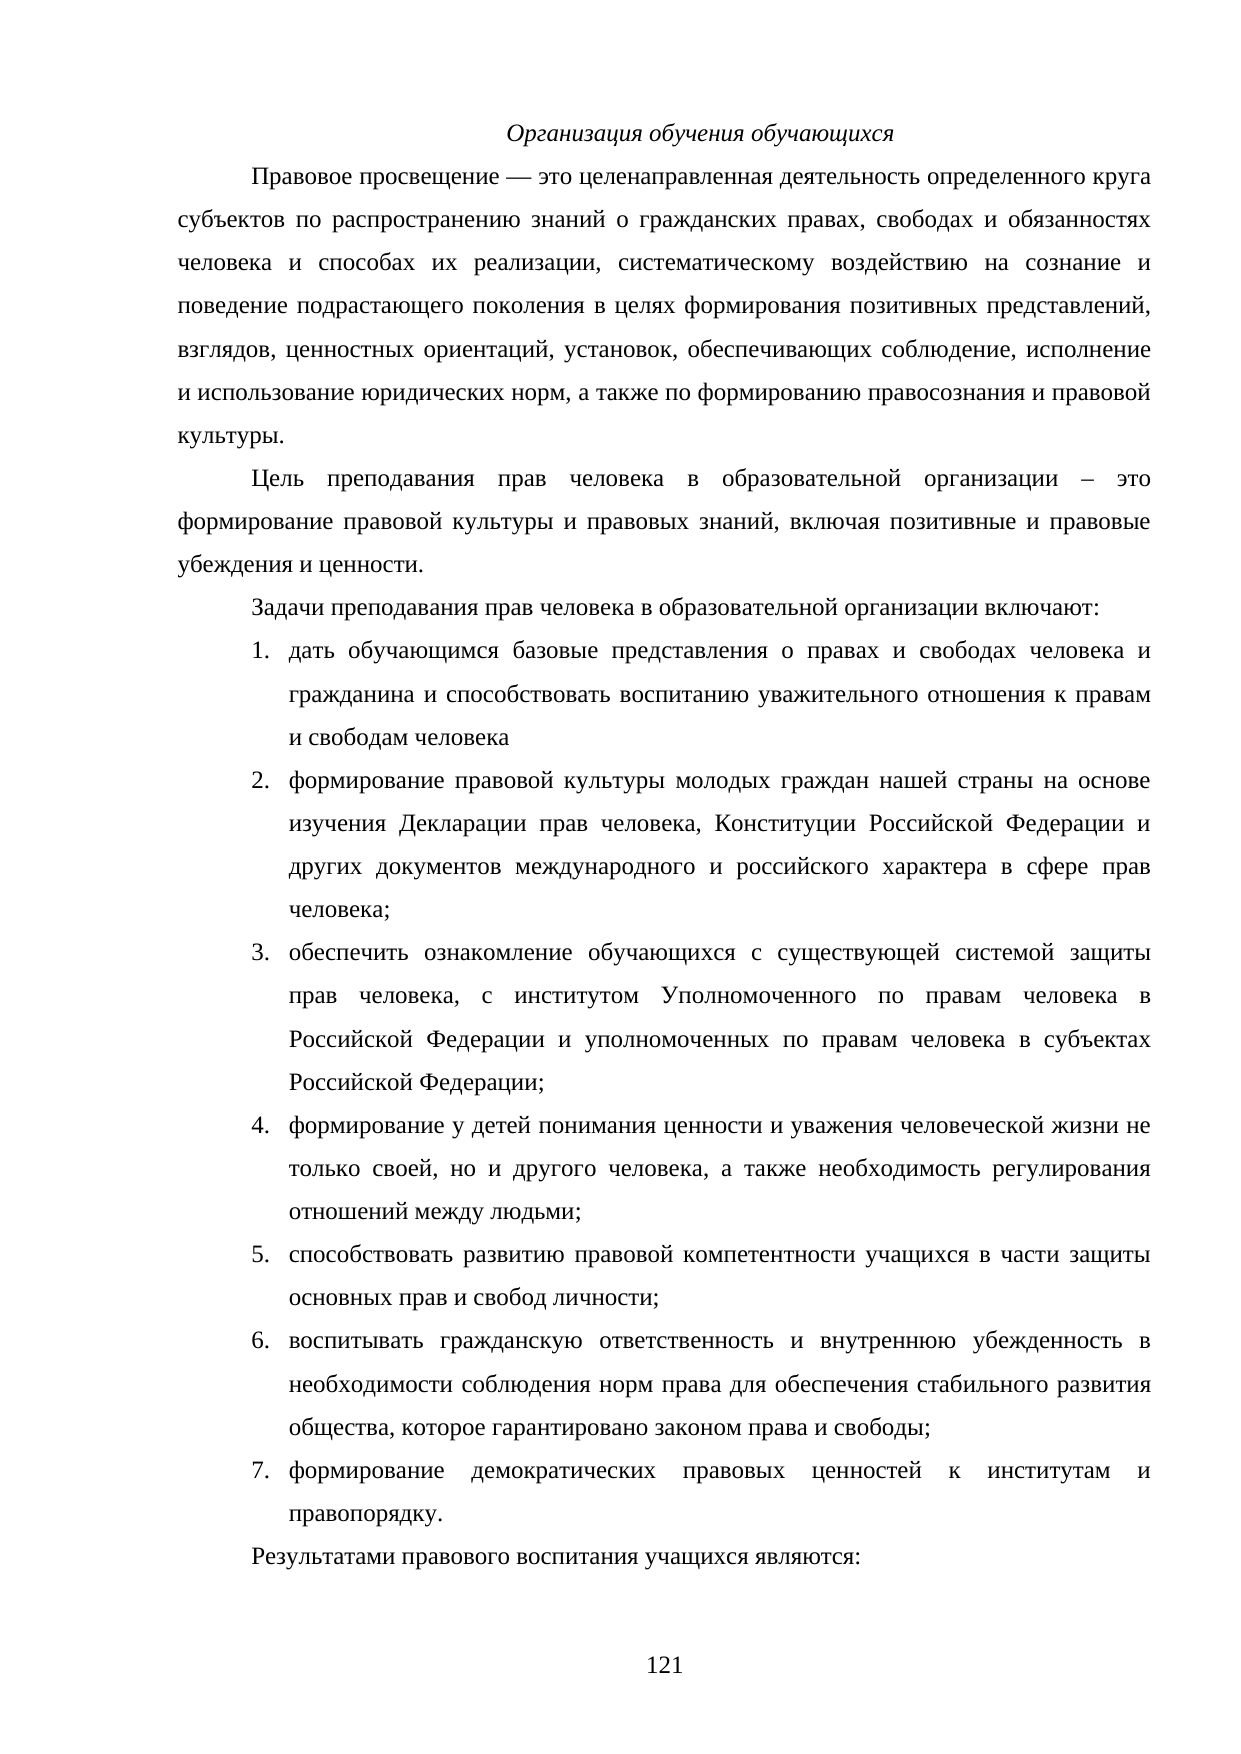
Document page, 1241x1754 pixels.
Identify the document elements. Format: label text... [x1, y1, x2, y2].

text Результатами правового воспитания учащихся являются: [177, 1541, 1152, 1570]
text Задачи преподавания прав человека в образовательной организации включают: [177, 592, 1152, 621]
list формирование у детей понимания ценности и уважения человеческой жизни не только своей, но и другого человека, а также необходимость регулирования отношений между людьми; [251, 1110, 1152, 1225]
text Цель преподавания прав человека в образовательной организации – это формирование правовой культуры и правовых знаний, включая позитивные и правовые убеждения и ценности. [177, 463, 1152, 578]
list формирование правовой культуры молодых граждан нашей страны на основе изучения Декларации прав человека, Конституции Российской Федерации и других документов международного и российского характера в сфере прав человека; [251, 765, 1152, 923]
list воспитывать гражданскую ответственность и внутреннюю убежденность в необходимости соблюдения норм права для обеспечения стабильного развития общества, которое гарантировано законом права и свободы; [251, 1326, 1152, 1441]
text Организация обучения обучающихся [177, 118, 1152, 147]
list способствовать развитию правовой компетентности учащихся в части защиты основных прав и свобод личности; [251, 1239, 1152, 1311]
list обеспечить ознакомление обучающихся с существующей системой защиты прав человека, с институтом Уполномоченного по правам человека в Российской Федерации и уполномоченных по правам человека в субъектах Российской Федерации; [251, 937, 1152, 1096]
list дать обучающимся базовые представления о правах и свободах человека и гражданина и способствовать воспитанию уважительного отношения к правам и свободам человека [251, 636, 1152, 751]
text Правовое просвещение — это целенаправленная деятельность определенного круга субъектов по распространению знаний о гражданских правах, свободах и обязанностях человека и способах их реализации, систематическому воздействию на сознание и поведение подрастающего поколения в целях формирования позитивных представлений, взглядов, ценностных ориентаций, установок, обеспечивающих соблюдение, исполнение и использование юридических норм, а также по формированию правосознания и правовой культуры. [177, 161, 1152, 449]
list формирование демократических правовых ценностей к институтам и правопорядку. [251, 1455, 1152, 1527]
